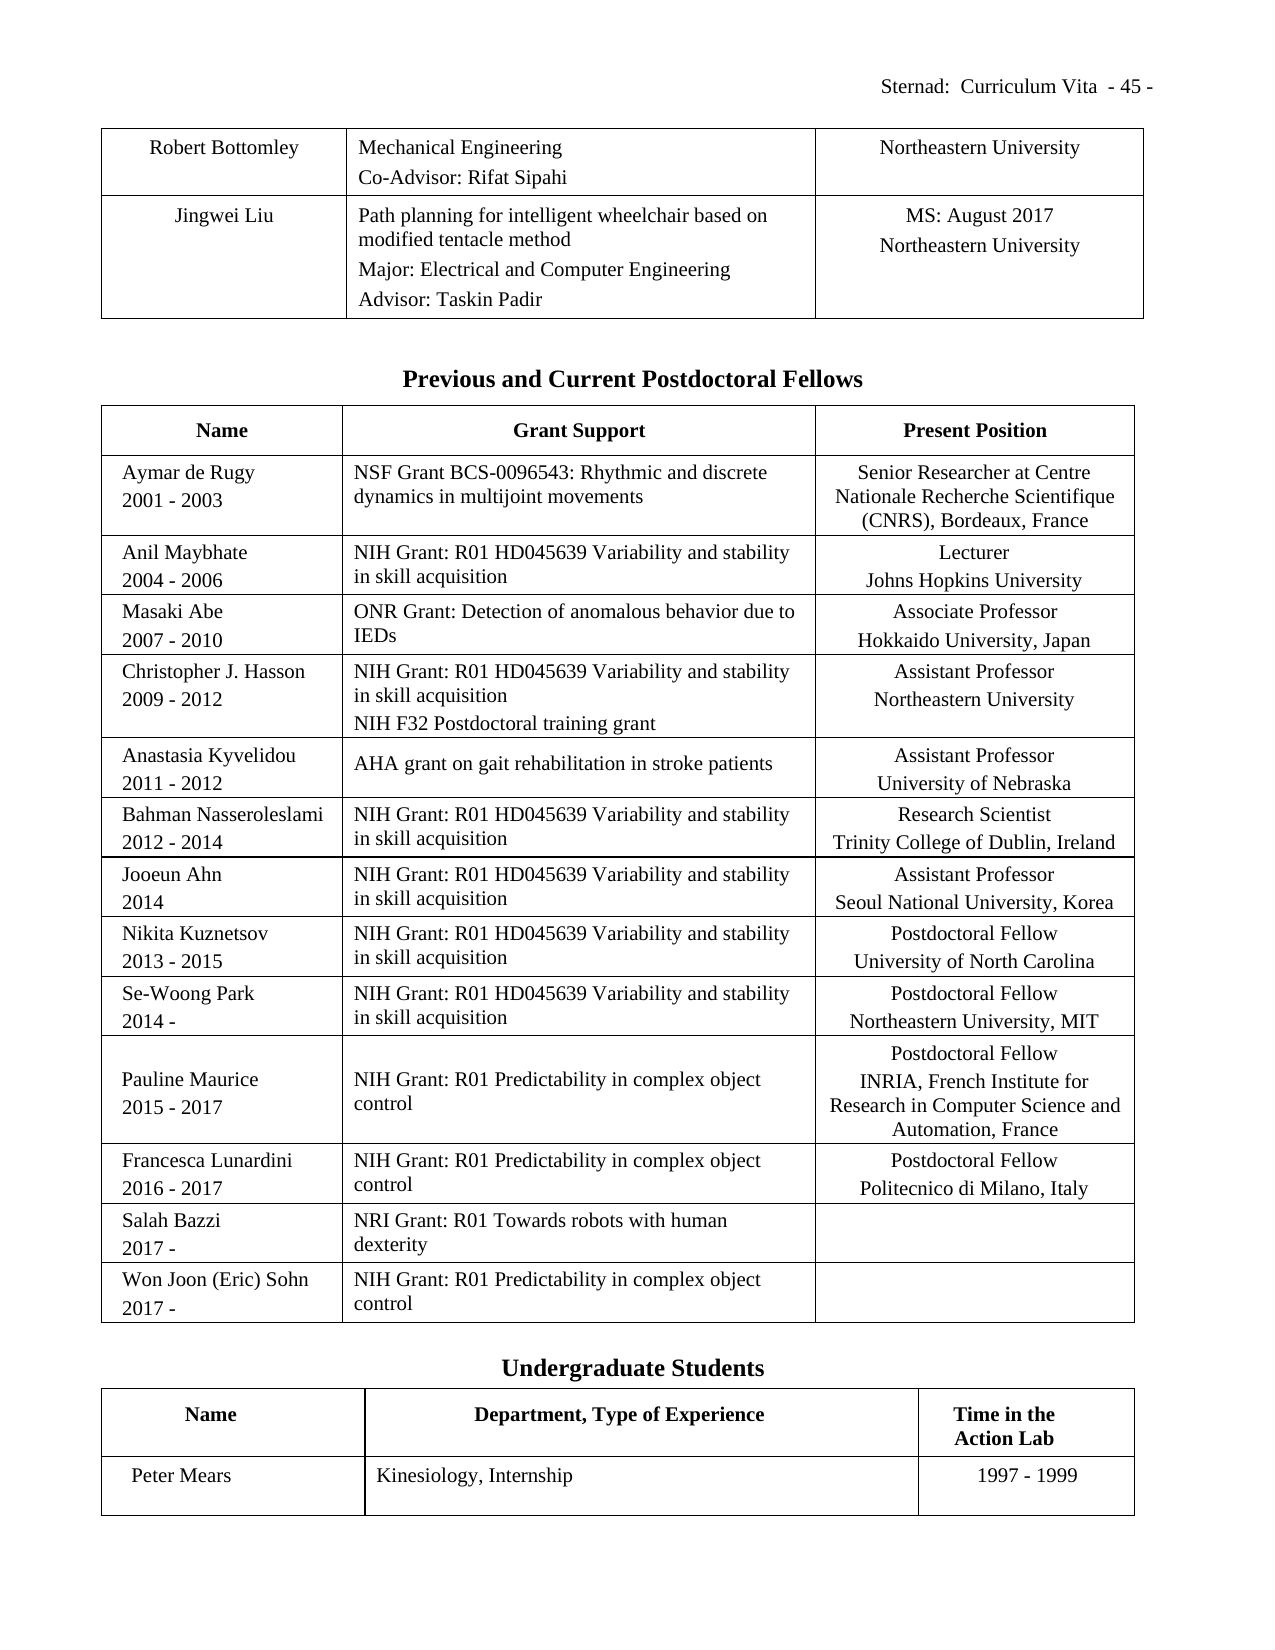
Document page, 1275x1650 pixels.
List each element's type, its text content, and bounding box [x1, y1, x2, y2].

table_cell Research Scientist Trinity College of Dublin, Ireland [816, 798, 1134, 856]
table_cell Assistant Professor University of Nebraska [816, 738, 1134, 797]
table_cell Won Joon (Eric) Sohn 2017 - [102, 1263, 342, 1322]
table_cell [347, 129, 815, 195]
table_cell Lecturer Johns Hopkins University [816, 536, 1134, 594]
table_cell Bahman Nasseroleslami 2012 - 2014 [102, 798, 342, 856]
table_cell Associate Professor Hokkaido University, Japan [816, 595, 1134, 654]
table_cell NIH Grant: R01 Predictability in complex object control [343, 1144, 815, 1202]
table_header Present Position [816, 406, 1134, 455]
table_cell Path planning for intelligent wheelchair based on modified tentacle method Major: Electrical and Computer Engineering Advisor: Taskin Padir [347, 196, 815, 318]
table_cell NIH Grant: R01 Predictability in complex object control [343, 1036, 815, 1143]
table_cell NIH Grant: R01 HD045639 Variability and stability in skill acquisition [343, 917, 815, 976]
table_cell NRI Grant: R01 Towards robots with human dexterity [343, 1204, 815, 1262]
table_cell Assistant Professor Northeastern University [816, 655, 1134, 737]
subtitle Previous and Current Postdoctoral Fellows [112, 364, 1153, 392]
table_cell Postdoctoral Fellow Northeastern University, MIT [816, 977, 1134, 1035]
table_cell MS: August 2017 Northeastern University [816, 196, 1143, 318]
table_cell NIH Grant: R01 HD045639 Variability and stability in skill acquisition [343, 536, 815, 594]
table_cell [366, 1457, 918, 1515]
table_cell NSF Grant BCS-0096543: Rhythmic and discrete dynamics in multijoint movements [343, 456, 815, 534]
table_header Name [102, 1389, 364, 1456]
table_header Time in the Action Lab [919, 1389, 1134, 1456]
table_cell Pauline Maurice 2015 - 2017 [102, 1036, 342, 1143]
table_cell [816, 129, 1143, 195]
table_cell 1997 - 1999 [919, 1457, 1134, 1515]
table_cell Jingwei Liu [102, 196, 346, 318]
table_cell Postdoctoral Fellow INRIA, French Institute for Research in Computer Science and Automation, France [816, 1036, 1134, 1143]
table_cell ONR Grant: Detection of anomalous behavior due to IEDs [343, 595, 815, 654]
table_header Department, Type of Experience [366, 1389, 918, 1456]
table_cell Masaki Abe 2007 - 2010 [102, 595, 342, 654]
table_cell Senior Researcher at Centre Nationale Recherche Scientifique (CNRS), Bordeaux, France [816, 456, 1134, 534]
table_header Name [102, 406, 342, 455]
table_cell Postdoctoral Fellow Politecnico di Milano, Italy [816, 1144, 1134, 1202]
table_cell Anastasia Kyvelidou 2011 - 2012 [102, 738, 342, 797]
table_cell Jooeun Ahn 2014 [102, 858, 342, 916]
table_cell Nikita Kuznetsov 2013 - 2015 [102, 917, 342, 976]
table_cell NIH Grant: R01 Predictability in complex object control [343, 1263, 815, 1322]
subtitle Undergraduate Students [112, 1353, 1153, 1382]
table_cell NIH Grant: R01 HD045639 Variability and stability in skill acquisition [343, 977, 815, 1035]
table_cell Aymar de Rugy 2001 - 2003 [102, 456, 342, 534]
table_cell [816, 1204, 1134, 1262]
table_cell Anil Maybhate 2004 - 2006 [102, 536, 342, 594]
table_header Grant Support [343, 406, 815, 455]
table_cell Se-Woong Park 2014 - [102, 977, 342, 1035]
table_cell AHA grant on gait rehabilitation in stroke patients [343, 738, 815, 797]
table_cell Peter Mears [102, 1457, 364, 1515]
table_cell Francesca Lunardini 2016 - 2017 [102, 1144, 342, 1202]
table_cell Robert Bottomley [102, 129, 346, 195]
table_cell [816, 1263, 1134, 1322]
table_cell NIH Grant: R01 HD045639 Variability and stability in skill acquisition [343, 858, 815, 916]
table_cell Christopher J. Hasson 2009 - 2012 [102, 655, 342, 737]
table_cell NIH Grant: R01 HD045639 Variability and stability in skill acquisition NIH F32 Postdoctoral training grant [343, 655, 815, 737]
table_cell NIH Grant: R01 HD045639 Variability and stability in skill acquisition [343, 798, 815, 856]
table_cell Postdoctoral Fellow University of North Carolina [816, 917, 1134, 976]
table_cell Salah Bazzi 2017 - [102, 1204, 342, 1262]
table_cell Assistant Professor Seoul National University, Korea [816, 858, 1134, 916]
